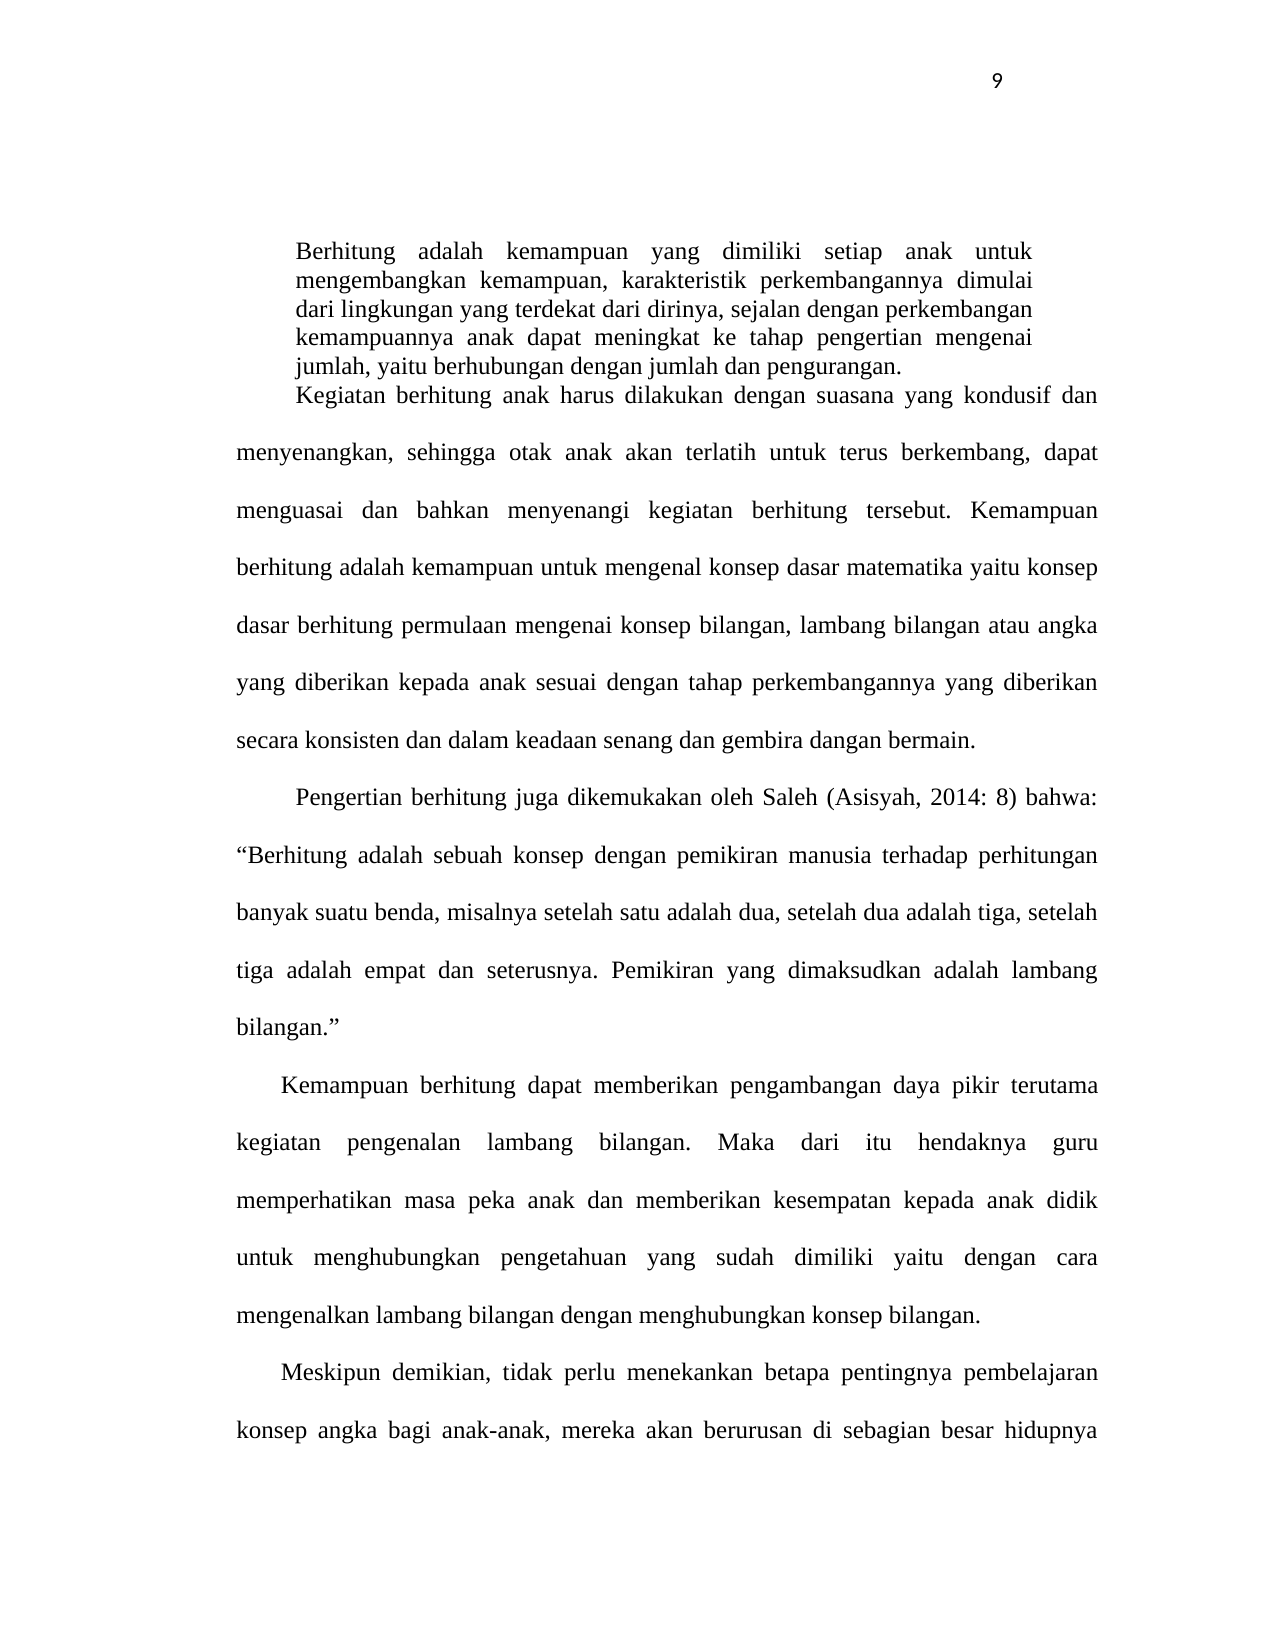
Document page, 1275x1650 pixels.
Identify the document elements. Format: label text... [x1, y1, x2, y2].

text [236, 1357, 1099, 1444]
list Kegiatan berhitung anak harus dilakukan dengan suasana yang kondusif dan menyenangkan, sehingga otak anak akan terlatih untuk terus berkembang, dapat menguasai dan bahkan menyenangi kegiatan berhitung tersebut. Kemampuan berhitung adalah kemampuan untuk mengenal konsep dasar matematika yaitu konsep dasar berhitung permulaan mengenai konsep bilangan, lambang bilangan atau angka yang diberikan kepada anak sesuai dengan tahap perkembangannya yang diberikan secara konsisten dan dalam keadaan senang dan gembira dangan bermain. [236, 380, 1099, 754]
list Pengertian berhitung juga dikemukakan oleh Saleh (Asisyah, 2014: 8) bahwa: “Berhitung adalah sebuah konsep dengan pemikiran manusia terhadap perhitungan banyak suatu benda, misalnya setelah satu adalah dua, setelah dua adalah tiga, setelah tiga adalah empat dan seterusnya. Pemikiran yang dimaksudkan adalah lambang bilangan.” [236, 782, 1099, 1041]
text Kemampuan berhitung dapat memberikan pengambangan daya pikir terutama kegiatan pengenalan lambang bilangan. Maka dari itu hendaknya guru memperhatikan masa peka anak dan memberikan kesempatan kepada anak didik untuk menghubungkan pengetahuan yang sudah dimiliki yaitu dengan cara mengenalkan lambang bilangan dengan menghubungkan konsep bilangan. [236, 1070, 1099, 1329]
list Berhitung adalah kemampuan yang dimiliki setiap anak untuk mengembangkan kemampuan, karakteristik perkembangannya dimulai dari lingkungan yang terdekat dari dirinya, sejalan dengan perkembangan kemampuannya anak dapat meningkat ke tahap pengertian mengenai jumlah, yaitu berhubungan dengan jumlah dan pengurangan. [295, 236, 1033, 380]
